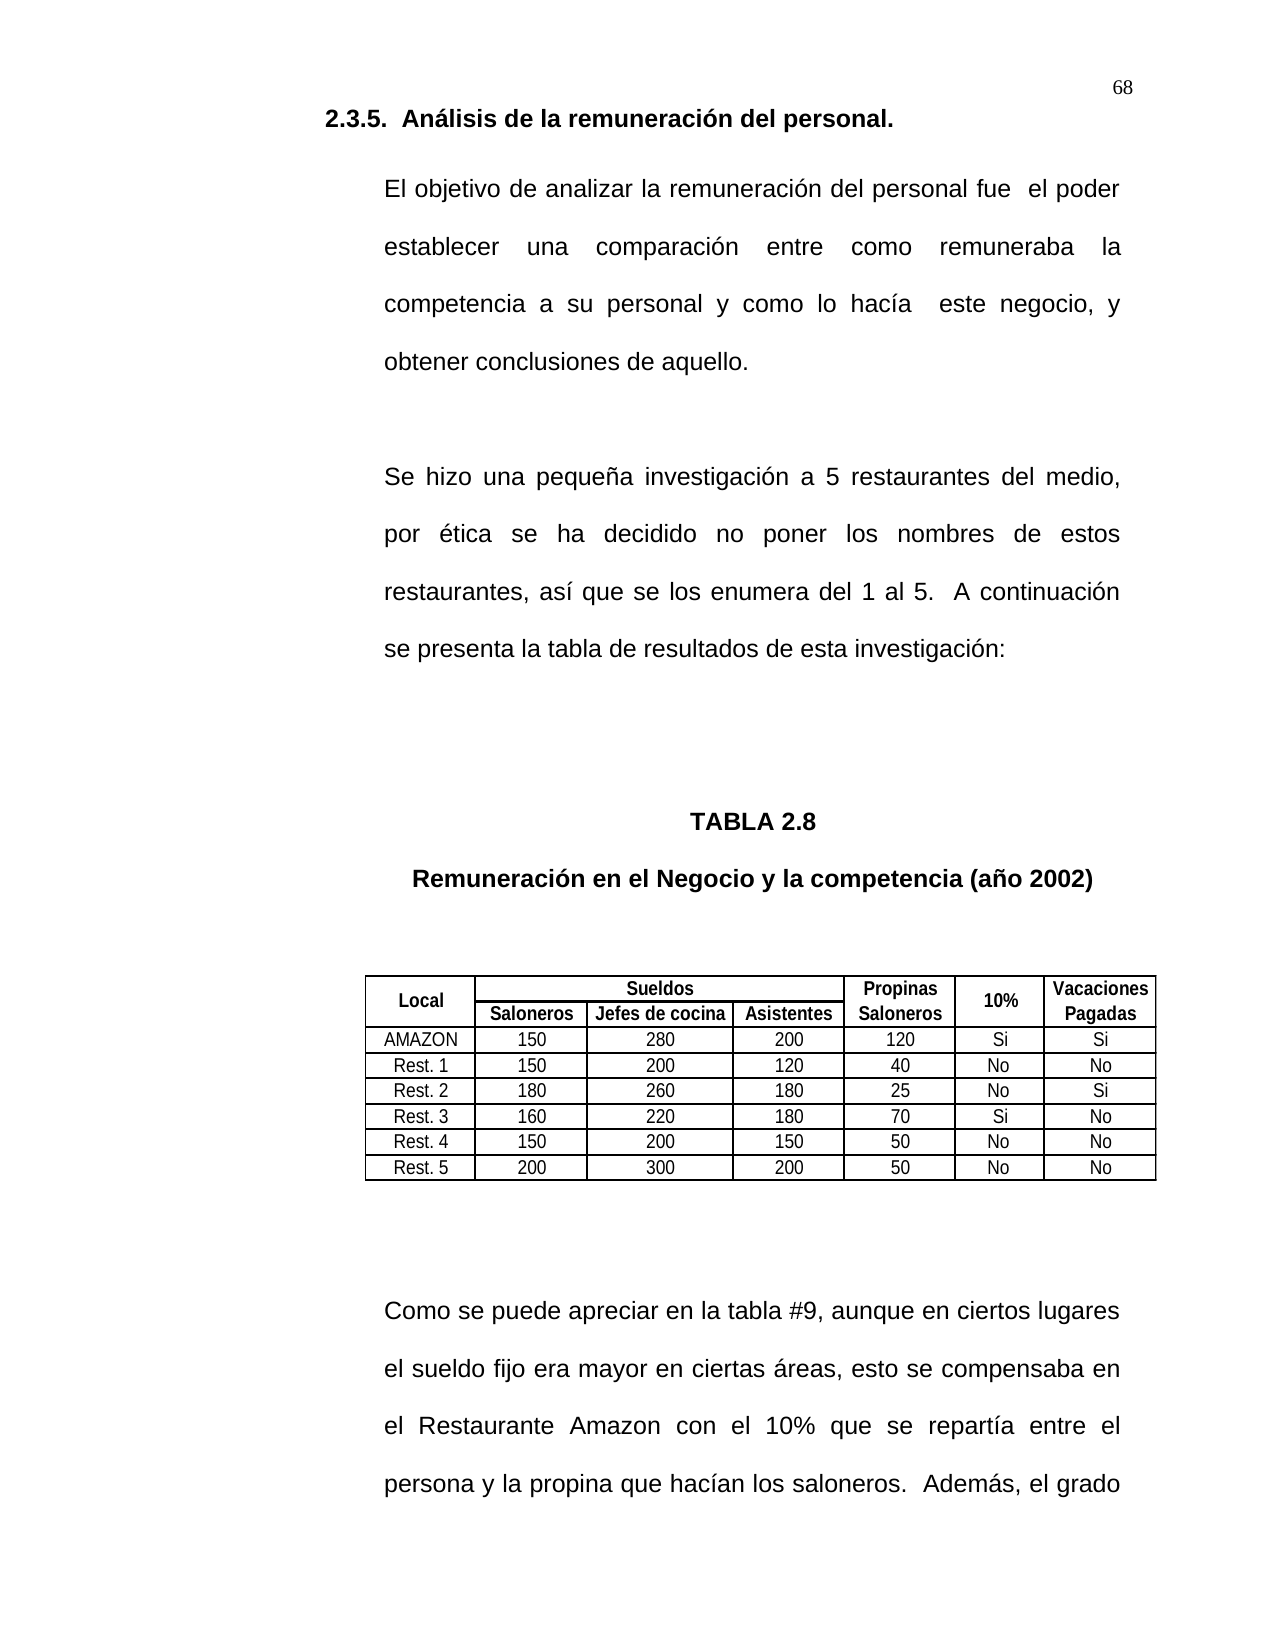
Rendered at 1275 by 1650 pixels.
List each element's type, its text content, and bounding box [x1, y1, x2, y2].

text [384, 1296, 1122, 1497]
text Remuneración en el Negocio y la competencia (año 2002) [384, 864, 1122, 893]
text Se hizo una pequeña investigación a 5 restaurantes del medio, por ética se ha decidido no poner los nombres de estos restaurantes, así que se los enumera del 1 al 5. A continuación se presenta la tabla de resultados de esta investigación: [384, 462, 1122, 663]
subtitle 2.3.5. Análisis de la remuneración del personal. [325, 104, 1133, 133]
text El objetivo de analizar la remuneración del personal fue el poder establecer una comparación entre como remuneraba la competencia a su personal y como lo hacía este negocio, y obtener conclusiones de aquello. [384, 174, 1122, 376]
text TABLA 2.8 [384, 807, 1122, 836]
